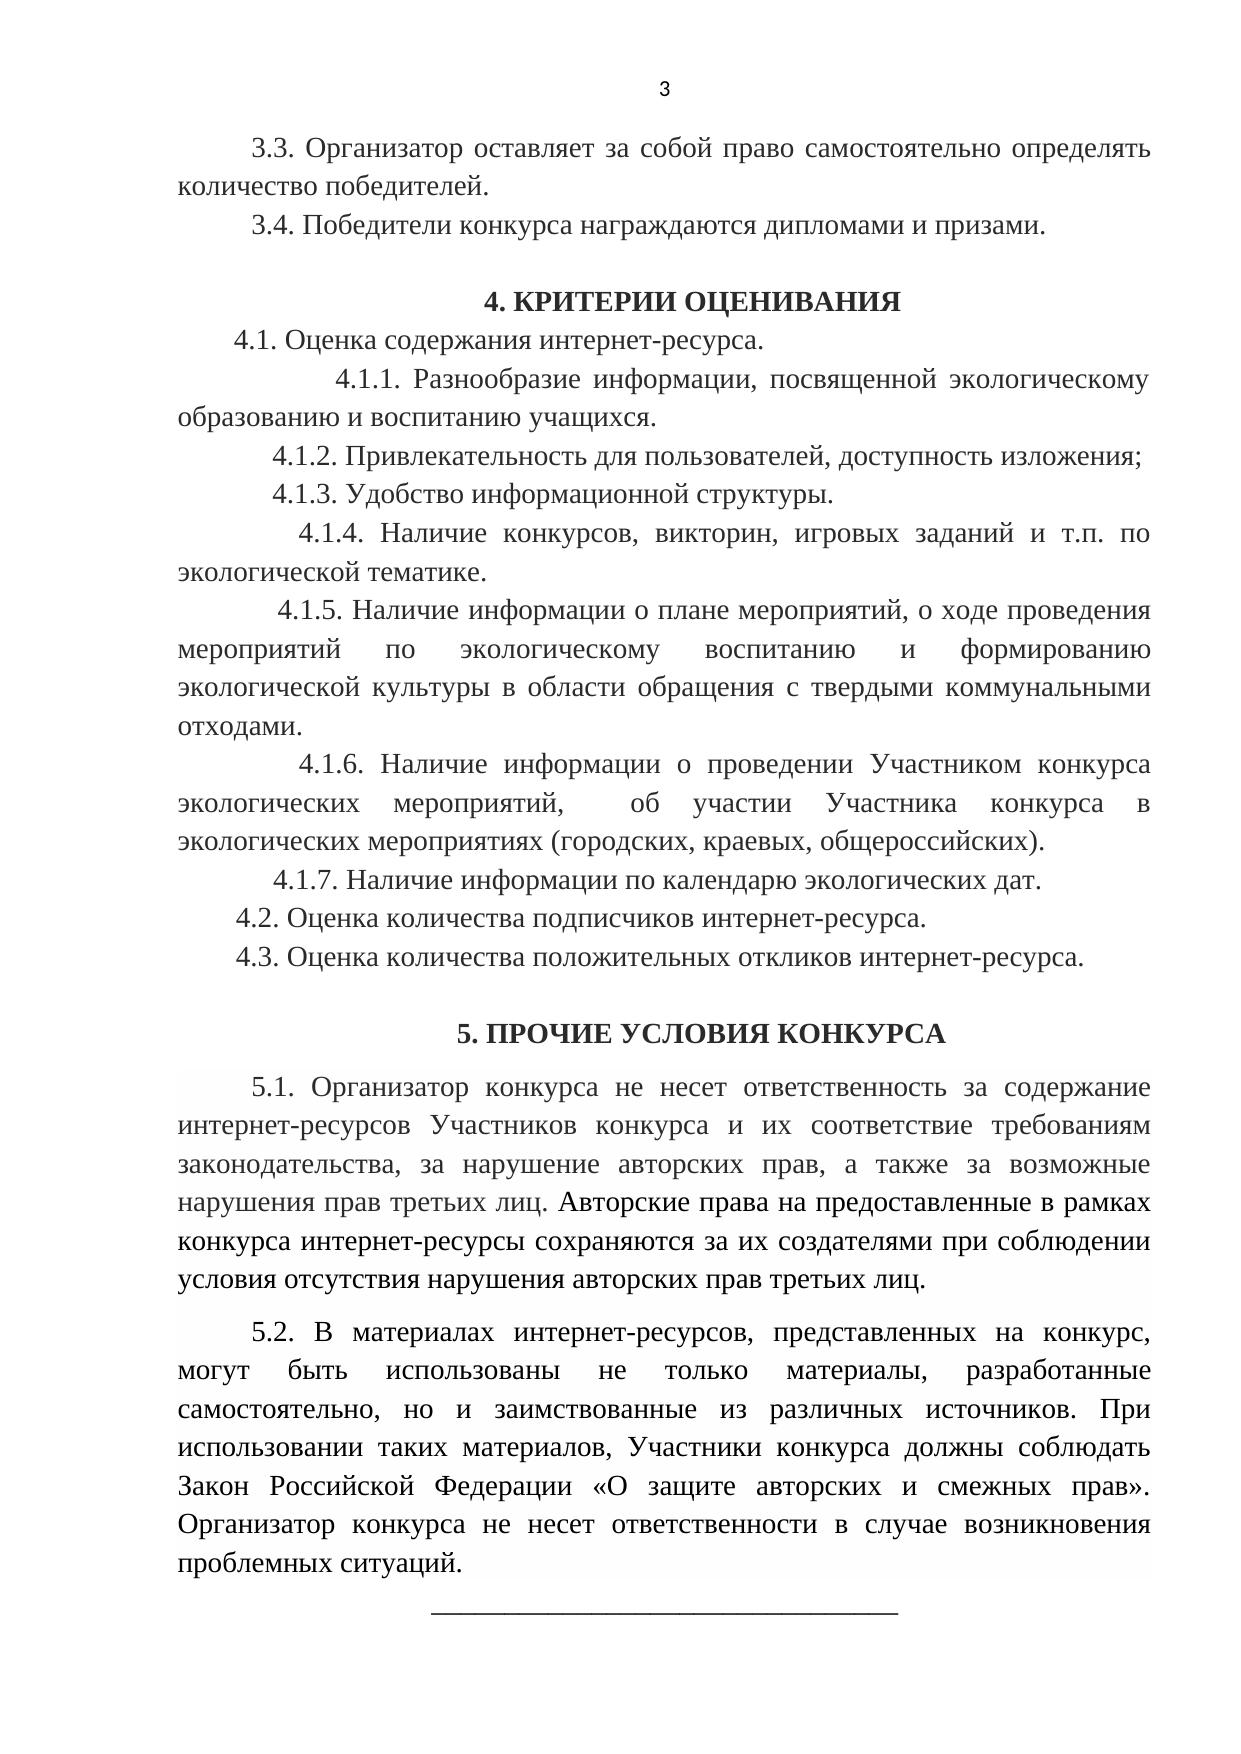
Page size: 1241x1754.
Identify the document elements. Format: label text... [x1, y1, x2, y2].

text ________________________________ [177, 1584, 1152, 1617]
text 5. ПРОЧИЕ УСЛОВИЯ КОНКУРСА [177, 1016, 1152, 1050]
text 4.1.1. Разнообразие информации, посвященной экологическому образованию и воспитанию учащихся. [177, 361, 1152, 433]
text 4.3. Оценка количества положительных откликов интернет-ресурса. [177, 939, 1152, 973]
text 4.2. Оценка количества подписчиков интернет-ресурса. [177, 901, 1152, 934]
text 4.1.3. Удобство информационной структуры. [177, 477, 1152, 510]
text 5.1. Организатор конкурса не несет ответственность за содержание интернет-ресурсов Участников конкурса и их соответствие требованиям законодательства, за нарушение авторских прав, а также за возможные нарушения прав третьих лиц. Авторские права на предоставленные в рамках конкурса интернет-ресурсы сохраняются за их создателями при соблюдении условия отсутствия нарушения авторских прав третьих лиц. [177, 1069, 1152, 1295]
text 5.2. В материалах интернет-ресурсов, представленных на конкурс, могут быть использованы не только материалы, разработанные самостоятельно, но и заимствованные из различных источников. При использовании таких материалов, Участники конкурса должны соблюдать Закон Российской Федерации «О защите авторских и смежных прав». Организатор конкурса не несет ответственности в случае возникновения проблемных ситуаций. [177, 1314, 1152, 1579]
text 4.1.6. Наличие информации о проведении Участником конкурса экологических мероприятий, об участии Участника конкурса в экологических мероприятиях (городских, краевых, общероссийских). [177, 746, 1152, 857]
list 4. КРИТЕРИИ ОЦЕНИВАНИЯ [233, 245, 1152, 317]
list 4.1. Оценка содержания интернет-ресурса. [233, 322, 1152, 356]
text 4.1.4. Наличие конкурсов, викторин, игровых заданий и т.п. по экологической тематике. [177, 515, 1152, 587]
text 3.3. Организатор оставляет за собой право самостоятельно определять количество победителей. [177, 130, 1152, 202]
text 4.1.5. Наличие информации о плане мероприятий, о ходе проведения мероприятий по экологическому воспитанию и формированию экологической культуры в области обращения с твердыми коммунальными отходами. [177, 592, 1152, 741]
text 4.1.7. Наличие информации по календарю экологических дат. [177, 862, 1152, 896]
text 4.1.2. Привлекательность для пользователей, доступность изложения; [177, 438, 1152, 472]
text 3.4. Победители конкурса награждаются дипломами и призами. [177, 207, 1152, 240]
